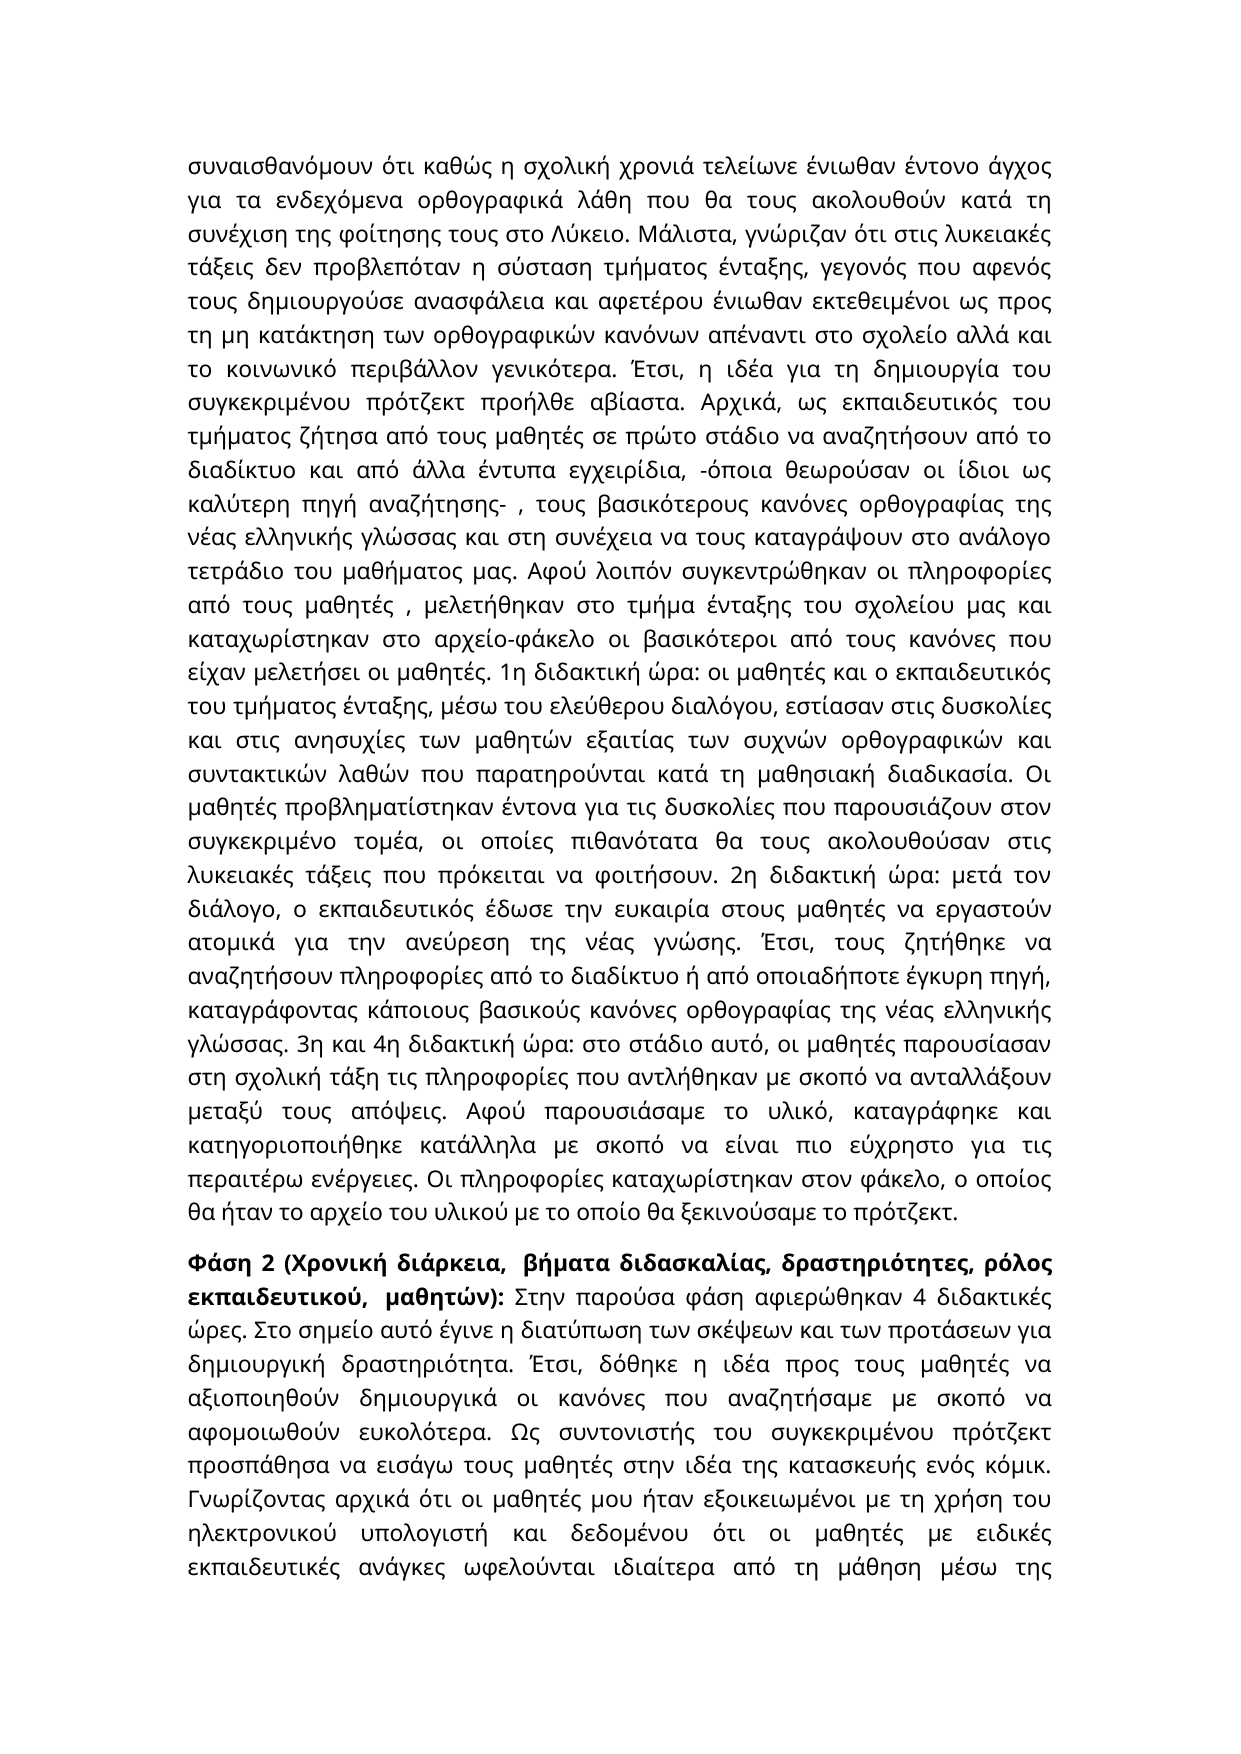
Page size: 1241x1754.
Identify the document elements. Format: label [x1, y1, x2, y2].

text [187, 150, 1053, 1227]
text [187, 1247, 1053, 1582]
